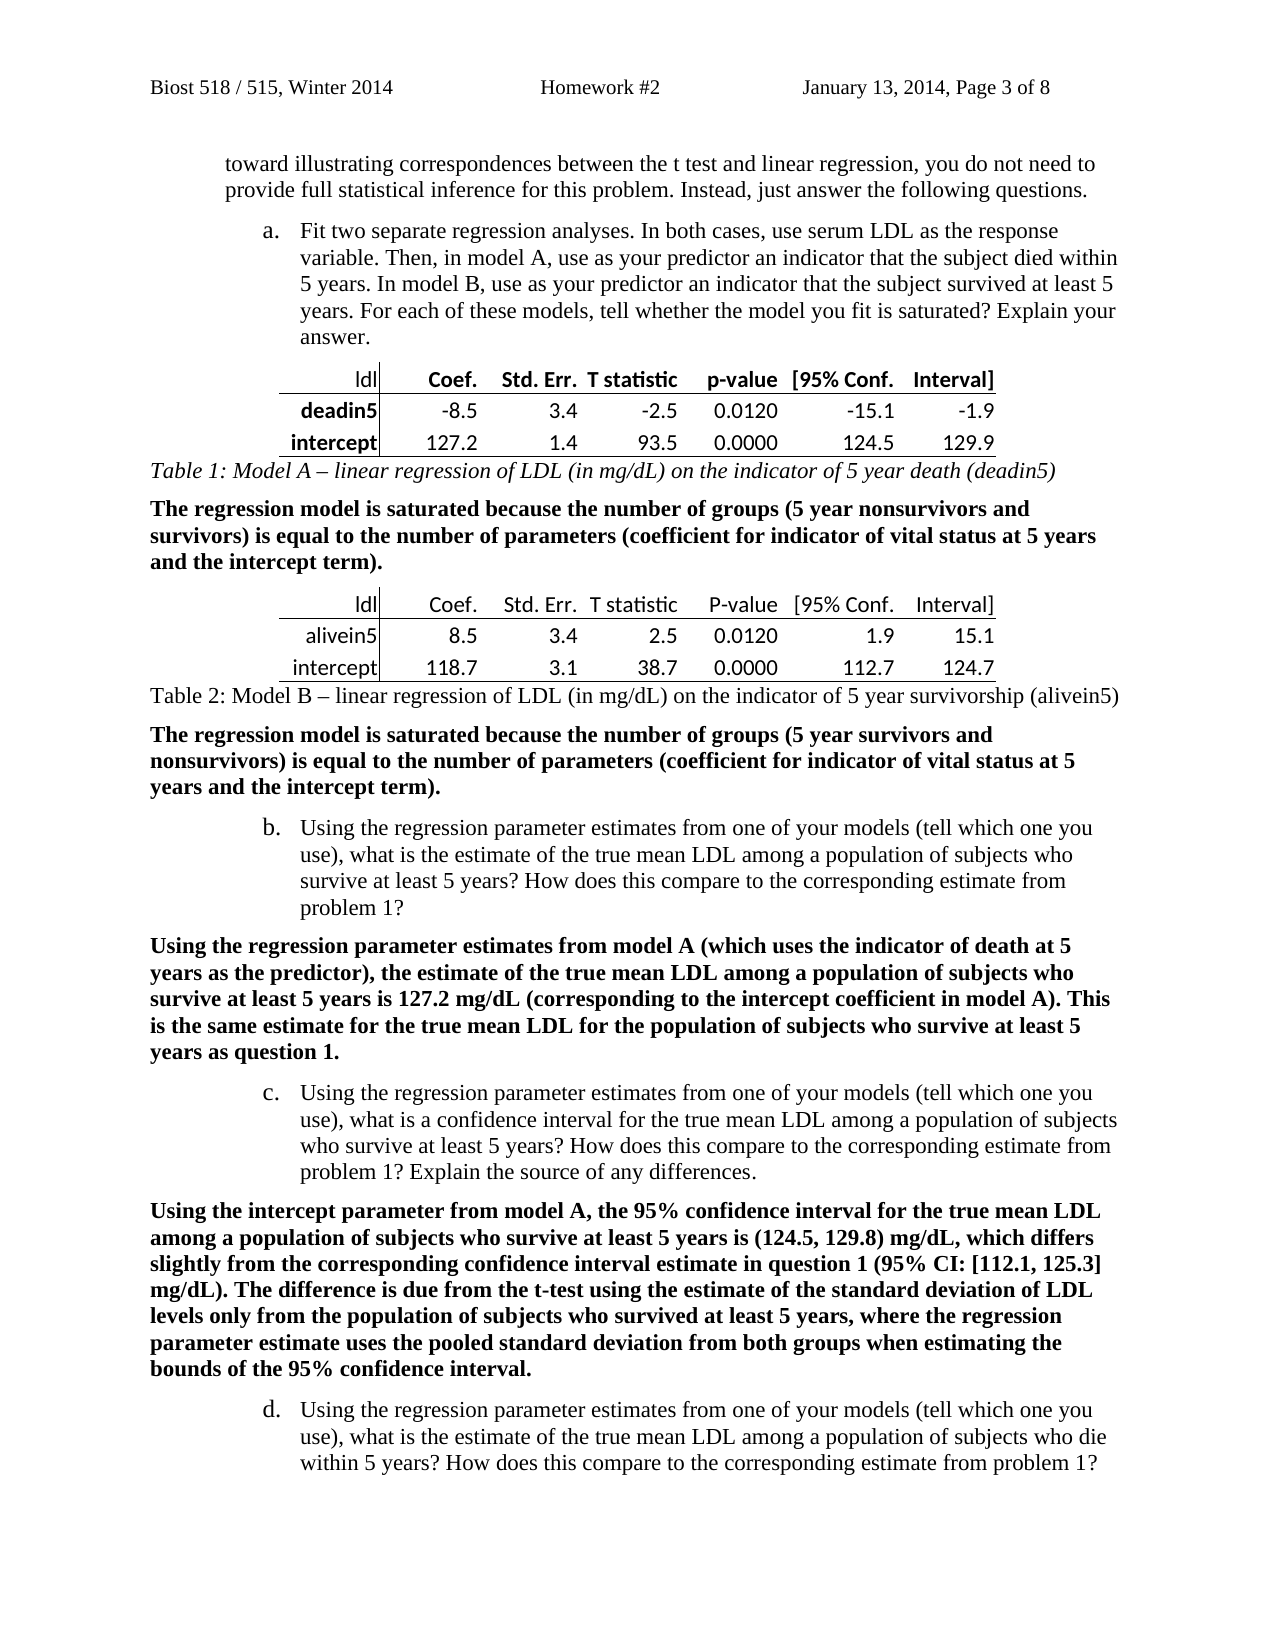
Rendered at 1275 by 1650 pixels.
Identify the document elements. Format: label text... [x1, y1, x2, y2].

table_cell 124.7 [896, 650, 996, 681]
text Using the intercept parameter from model A, the 95% confidence interval for the true mean LDL among a population of subjects who survive at least 5 years is (124.5, 129.8) mg/dL, which differs slightly from the corresponding confidence interval estimate in question 1 (95% CI: [112.1, 125.3] mg/dL). The difference is due from the t-test using the estimate of the standard deviation of LDL levels only from the population of subjects who survived at least 5 years, where the regression parameter estimate uses the pooled standard deviation from both groups when estimating the bounds of the 95% confidence interval. [150, 1197, 1125, 1382]
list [187, 150, 1125, 203]
table_cell 1.4 [479, 424, 579, 456]
table_header Std. Err. [479, 362, 579, 393]
table_header [95% Conf. [779, 587, 896, 618]
table_cell 0.0000 [679, 424, 779, 456]
table_cell 1.9 [779, 619, 896, 649]
table_header T statistic [579, 362, 679, 393]
table_header Interval] [896, 587, 996, 618]
list Fit two separate regression analyses. In both cases, use serum LDL as the response variable. Then, in model A, use as your predictor an indicator that the subject died within 5 years. In model B, use as your predictor an indicator that the subject survived at least 5 years. For each of these models, tell whether the model you fit is saturated? Explain your answer. [262, 215, 1125, 349]
table_cell 38.7 [579, 650, 679, 681]
text The regression model is saturated because the number of groups (5 year nonsurvivors and survivors) is equal to the number of parameters (coefficient for indicator of vital status at 5 years and the intercept term). [150, 496, 1125, 574]
table_cell 15.1 [896, 619, 996, 649]
table_cell alivein5 [279, 619, 379, 649]
table_cell intercept [279, 424, 379, 456]
table_header Coef. [380, 587, 479, 618]
table_cell 124.5 [779, 424, 896, 456]
table_cell -1.9 [896, 394, 996, 424]
table_cell 93.5 [579, 424, 679, 456]
table_cell 0.0120 [679, 394, 779, 424]
table_header Interval] [896, 362, 996, 393]
table_cell 3.1 [479, 650, 579, 681]
table_cell intercept [279, 650, 379, 681]
table_cell 3.4 [479, 394, 579, 424]
table_cell 8.5 [380, 619, 479, 649]
table_cell 129.9 [896, 424, 996, 456]
table_cell 0.0120 [679, 619, 779, 649]
table_header [95% Conf. [779, 362, 896, 393]
list Using the regression parameter estimates from one of your models (tell which one you use), what is the estimate of the true mean LDL among a population of subjects who die within 5 years? How does this compare to the corresponding estimate from problem 1? [262, 1394, 1125, 1476]
table_header Coef. [380, 362, 479, 393]
list Using the regression parameter estimates from one of your models (tell which one you use), what is the estimate of the true mean LDL among a population of subjects who survive at least 5 years? How does this compare to the corresponding estimate from problem 1? [262, 812, 1125, 920]
table_header P-value [679, 587, 779, 618]
text Table 2: Model B – linear regression of LDL (in mg/dL) on the indicator of 5 year survivorship (alivein5) [150, 682, 1125, 708]
text Using the regression parameter estimates from model A (which uses the indicator of death at 5 years as the predictor), the estimate of the true mean LDL among a population of subjects who survive at least 5 years is 127.2 mg/dL (corresponding to the intercept coefficient in model A). This is the same estimate for the true mean LDL for the population of subjects who survive at least 5 years as question 1. [150, 933, 1125, 1064]
table_header Std. Err. [479, 587, 579, 618]
table_cell 0.0000 [679, 650, 779, 681]
table_header T statistic [579, 587, 679, 618]
table_cell -2.5 [579, 394, 679, 424]
table_cell 118.7 [380, 650, 479, 681]
table_cell 3.4 [479, 619, 579, 649]
table_cell 127.2 [380, 424, 479, 456]
table_header ldl [279, 587, 379, 618]
table_header ldl [279, 362, 379, 393]
table_cell 112.7 [779, 650, 896, 681]
text The regression model is saturated because the number of groups (5 year survivors and nonsurvivors) is equal to the number of parameters (coefficient for indicator of vital status at 5 years and the intercept term). [150, 721, 1125, 800]
table_cell -8.5 [380, 394, 479, 424]
table_cell deadin5 [279, 394, 379, 424]
list Using the regression parameter estimates from one of your models (tell which one you use), what is a confidence interval for the true mean LDL among a population of subjects who survive at least 5 years? How does this compare to the corresponding estimate from problem 1? Explain the source of any differences. [262, 1077, 1125, 1185]
table_cell -15.1 [779, 394, 896, 424]
table_header p-value [679, 362, 779, 393]
table_cell 2.5 [579, 619, 679, 649]
text Table 1: Model A – linear regression of LDL (in mg/dL) on the indicator of 5 year death (deadin5) [150, 457, 1125, 483]
